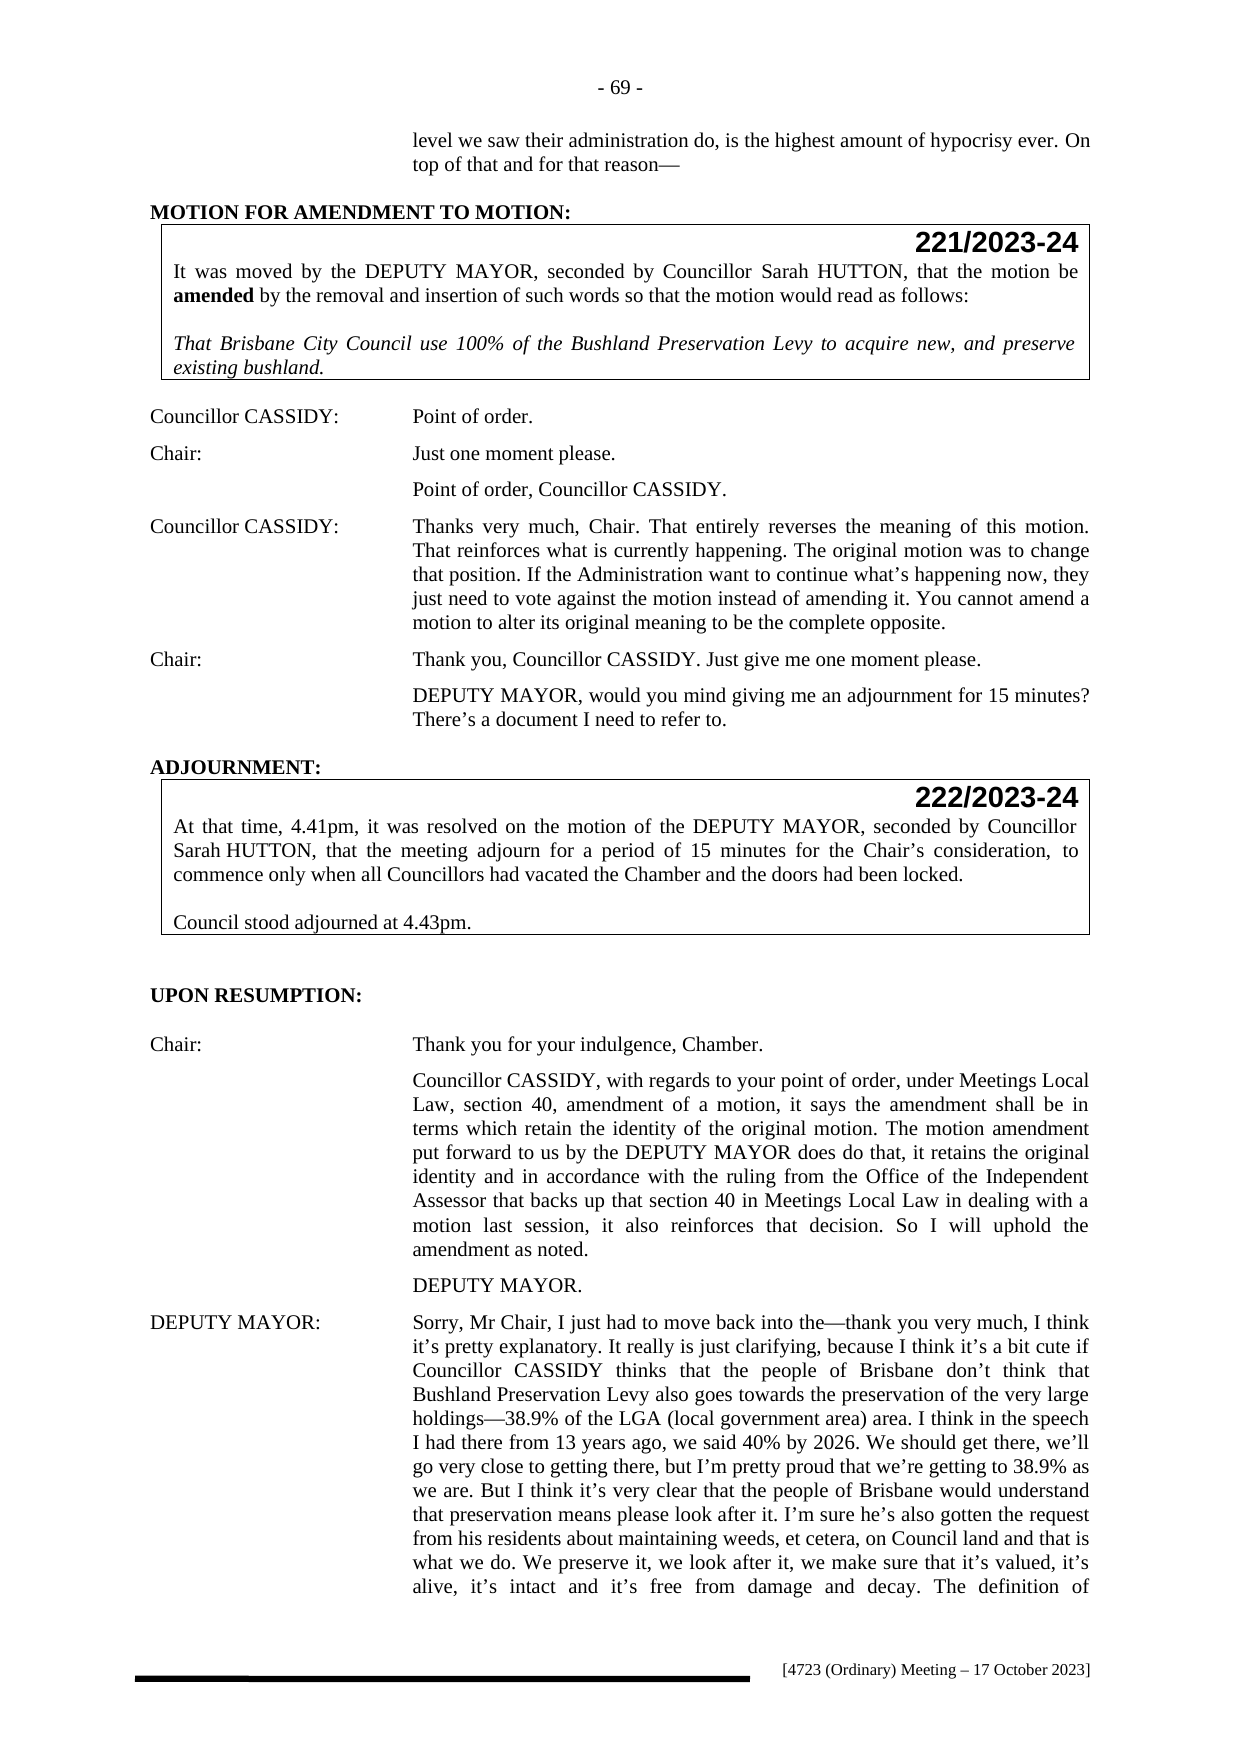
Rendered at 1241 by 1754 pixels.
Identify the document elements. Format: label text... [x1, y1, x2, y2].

text Councillor CASSIDY: Thanks very much, Chair. That entirely reverses the meaning of this motion. That reinforces what is currently happening. The original motion was to change that position. If the Administration want to continue what’s happening now, they just need to vote against the motion instead of amending it. You cannot amend a motion to alter its original meaning to be the complete opposite. [150, 514, 1090, 634]
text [150, 1310, 1090, 1598]
table_header 222/2023-24 At that time, 4.41pm, it was resolved on the motion of the DEPUTY MAYOR, seconded by Councillor Sarah HUTTON, that the meeting adjourn for a period of 15 minutes for the Chair’s consideration, to commence only when all Councillors had vacated the Chamber and the doors had been locked. Council stood adjourned at 4.43pm. [162, 780, 1089, 934]
text Councillor CASSIDY, with regards to your point of order, under Meetings Local Law, section 40, amendment of a motion, it says the amendment shall be in terms which retain the identity of the original motion. The motion amendment put forward to us by the DEPUTY MAYOR does do that, it retains the original identity and in accordance with the ruling from the Office of the Independent Assessor that backs up that section 40 in Meetings Local Law in dealing with a motion last session, it also reinforces that decision. So I will uphold the amendment as noted. [150, 1068, 1090, 1261]
text Point of order, Councillor CASSIDY. [150, 477, 1090, 501]
text UPON RESUMPTION: [150, 983, 1090, 1007]
text Chair: Thank you, Councillor CASSIDY. Just give me one moment please. [150, 647, 1090, 671]
text DEPUTY MAYOR. [150, 1273, 1090, 1297]
text MOTION FOR AMENDMENT TO MOTION: [150, 200, 1090, 224]
text Chair: Just one moment please. [150, 441, 1090, 465]
text Councillor CASSIDY: Point of order. [150, 404, 1090, 428]
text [150, 128, 1090, 176]
table_header 221/2023-24 It was moved by the DEPUTY MAYOR, seconded by Councillor Sarah HUTTON, that the motion be amended by the removal and insertion of such words so that the motion would read as follows: That Brisbane City Council use 100% of the Bushland Preservation Levy to acquire new, and preserve existing bushland. [162, 225, 1089, 379]
text DEPUTY MAYOR, would you mind giving me an adjournment for 15 minutes? There’s a document I need to refer to. [150, 683, 1090, 731]
text ADJOURNMENT: [150, 755, 1090, 779]
text Chair: Thank you for your indulgence, Chamber. [150, 1032, 1090, 1056]
